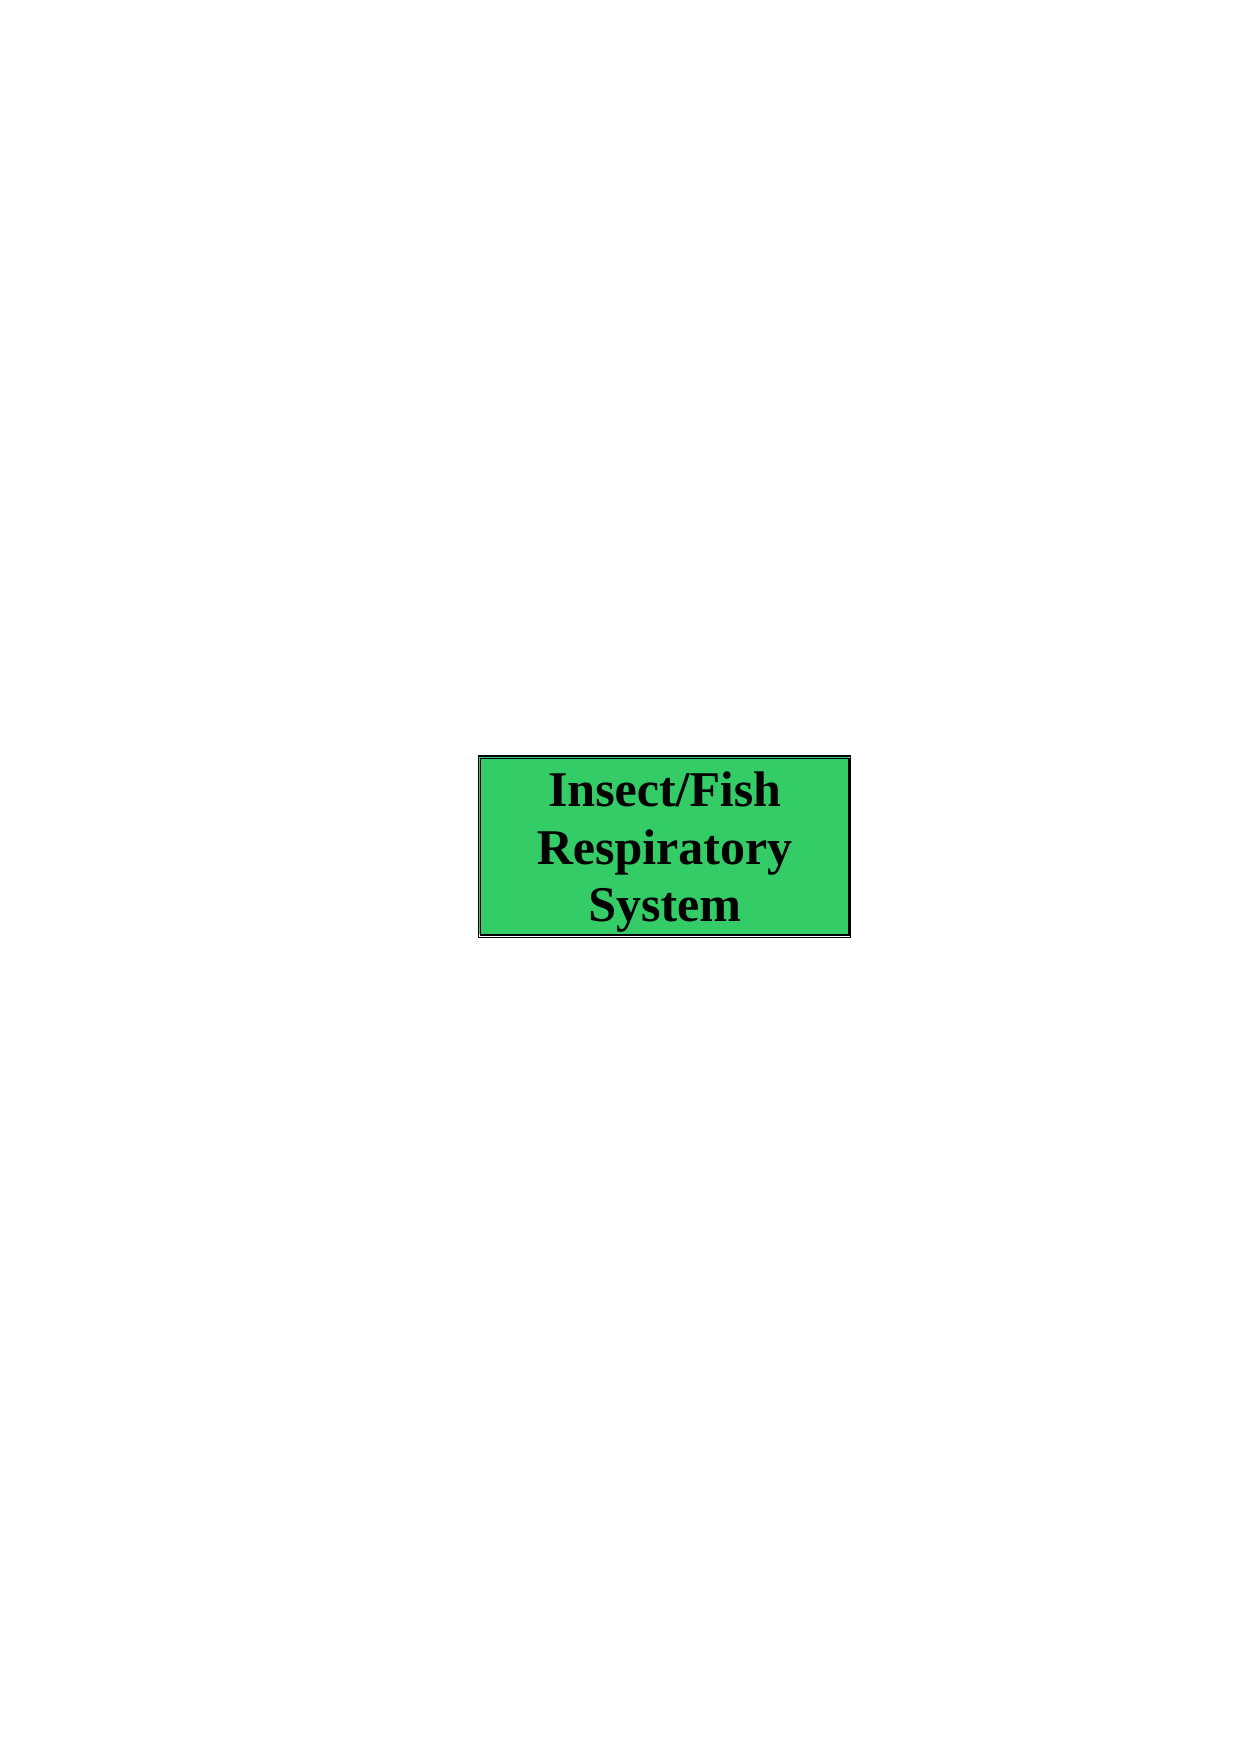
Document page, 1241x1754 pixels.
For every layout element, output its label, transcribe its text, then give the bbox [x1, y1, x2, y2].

table_header Insect/Fish Respiratory System [481, 759, 848, 934]
